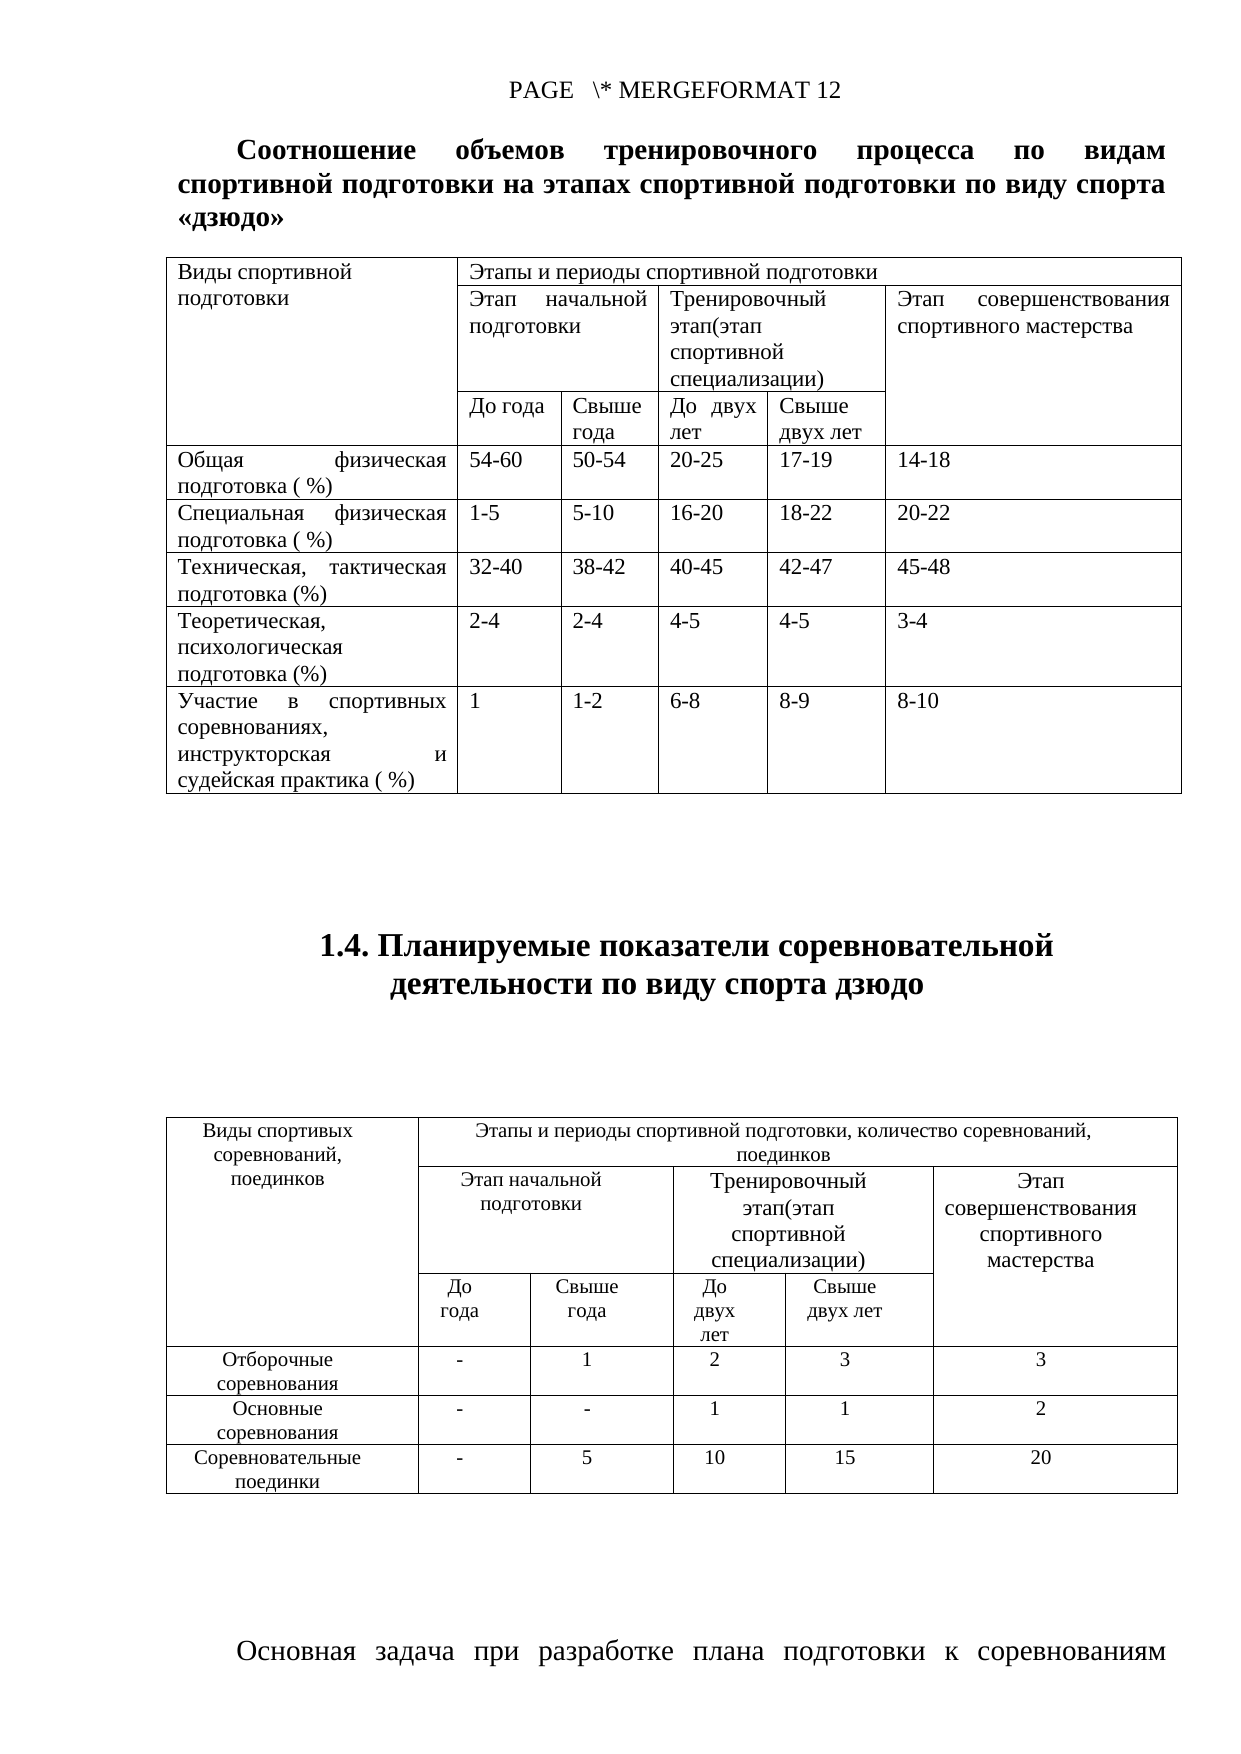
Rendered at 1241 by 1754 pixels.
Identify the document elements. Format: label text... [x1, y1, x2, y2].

table_cell 1 [458, 687, 561, 792]
table_cell 8-9 [768, 687, 885, 792]
table_cell Теоретическая, психологическая подготовка (%) [167, 607, 457, 686]
table_cell 38-42 [562, 553, 658, 606]
table_cell 4-5 [659, 607, 767, 686]
table_cell 32-40 [458, 553, 561, 606]
table_cell 6-8 [659, 687, 767, 792]
table_cell Свыше двух лет [786, 1274, 933, 1346]
table_cell 1-2 [562, 687, 658, 792]
table_cell 1 [674, 1396, 785, 1444]
table_cell - [419, 1347, 530, 1395]
table_cell 5 [531, 1445, 673, 1493]
table_cell 3-4 [886, 607, 1181, 686]
text 1.4. Планируемые показатели соревновательной деятельности по виду спорта дзюдо [177, 925, 1137, 1002]
table_cell 2 [674, 1347, 785, 1395]
table_cell 2 [934, 1396, 1177, 1444]
table_cell 17-19 [768, 446, 885, 498]
table_cell 18-22 [768, 500, 885, 552]
table_cell Участие в спортивных соревнованиях, инструкторская и судейская практика ( %) [167, 687, 457, 792]
table_cell 54-60 [458, 446, 561, 498]
table_header Этапы и периоды спортивной подготовки [458, 258, 1181, 284]
table_cell Этап начальной подготовки [419, 1167, 673, 1273]
table_header Виды спортивной подготовки [167, 258, 457, 445]
table_cell - [531, 1396, 673, 1444]
table_cell 45-48 [886, 553, 1181, 606]
table_cell 20-22 [886, 500, 1181, 552]
table_cell 5-10 [562, 500, 658, 552]
table_cell До двух лет [674, 1274, 785, 1346]
table_cell 8-10 [886, 687, 1181, 792]
table_cell Этап совершенствования спортивного мастерства [934, 1167, 1177, 1346]
table_cell 40-45 [659, 553, 767, 606]
table_cell Этап совершенствования спортивного мастерства [886, 286, 1181, 445]
table_cell 1 [786, 1396, 933, 1444]
table_header Виды спортивых соревнований, поединков [167, 1118, 418, 1346]
table_cell 15 [786, 1445, 933, 1493]
table_cell 2-4 [562, 607, 658, 686]
table_cell 4-5 [768, 607, 885, 686]
table_cell До двух лет [659, 392, 767, 445]
table_cell До года [419, 1274, 530, 1346]
table_cell 20-25 [659, 446, 767, 498]
table_cell Тренировочный этап(этап спортивной специализации) [659, 286, 885, 391]
table_cell 1 [531, 1347, 673, 1395]
table_cell 3 [786, 1347, 933, 1395]
table_cell Соревновательные поединки [167, 1445, 418, 1493]
table_cell - [419, 1396, 530, 1444]
table_cell 3 [934, 1347, 1177, 1395]
table_cell 20 [934, 1445, 1177, 1493]
table_cell 14-18 [886, 446, 1181, 498]
table_cell Основные соревнования [167, 1396, 418, 1444]
table_cell Тренировочный этап(этап спортивной специализации) [674, 1167, 933, 1273]
table_cell Отборочные соревнования [167, 1347, 418, 1395]
table_cell Техническая, тактическая подготовка (%) [167, 553, 457, 606]
table_cell 2-4 [458, 607, 561, 686]
table_cell Специальная физическая подготовка ( %) [167, 500, 457, 552]
table_cell 16-20 [659, 500, 767, 552]
table_cell Свыше двух лет [768, 392, 885, 445]
table_cell 1-5 [458, 500, 561, 552]
text Соотношение объемов тренировочного процесса по видам спортивной подготовки на этапах спортивной подготовки по виду спорта «дзюдо» [177, 132, 1167, 233]
table_cell Этап начальной подготовки [458, 286, 658, 391]
table_cell 50-54 [562, 446, 658, 498]
table_cell Свыше года [562, 392, 658, 445]
table_cell До года [458, 392, 561, 445]
table_cell Свыше года [531, 1274, 673, 1346]
table_cell 42-47 [768, 553, 885, 606]
table_header Этапы и периоды спортивной подготовки, количество соревнований, поединков [419, 1118, 1177, 1166]
table_cell 10 [674, 1445, 785, 1493]
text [177, 1633, 1167, 1667]
table_cell - [419, 1445, 530, 1493]
table_cell Общая физическая подготовка ( %) [167, 446, 457, 498]
